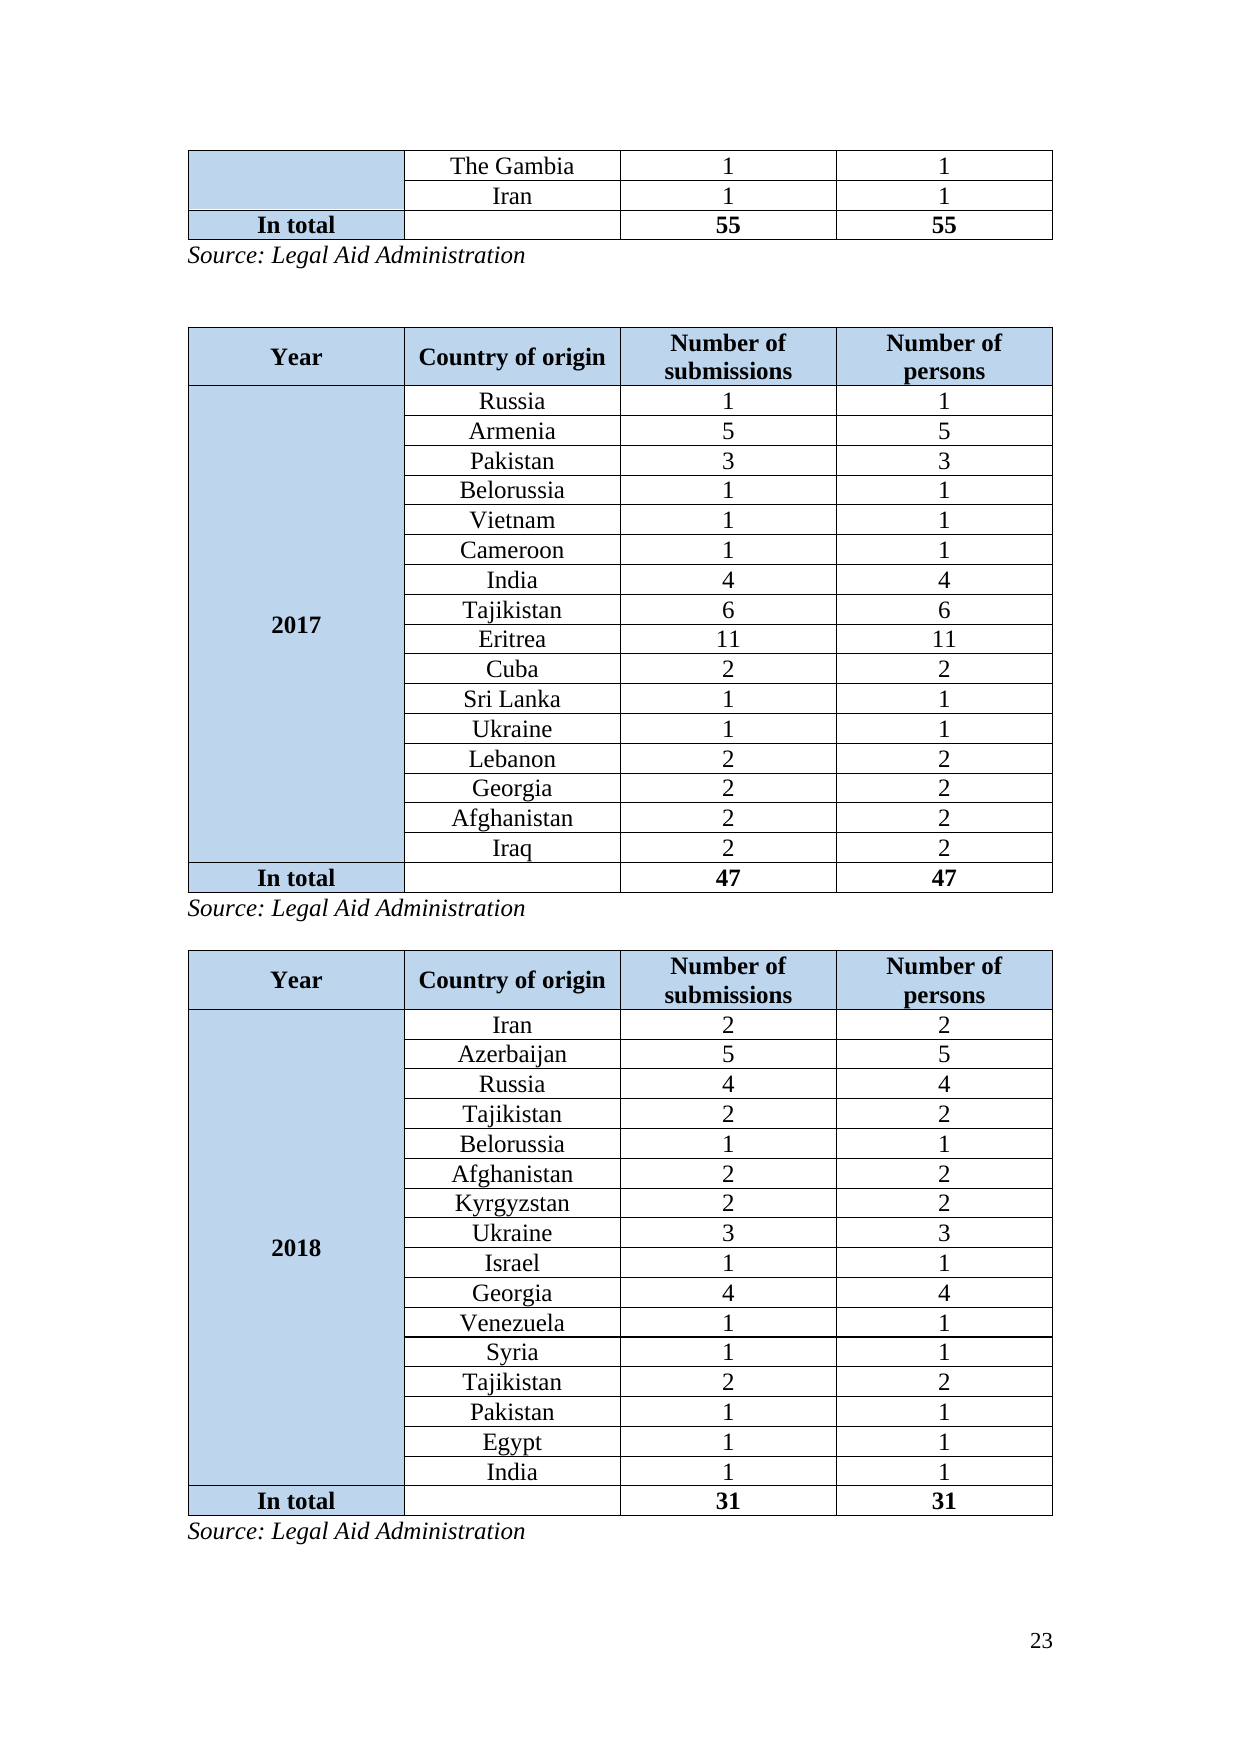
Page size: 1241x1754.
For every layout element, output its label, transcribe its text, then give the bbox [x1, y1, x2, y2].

table_cell Eritrea [405, 625, 620, 653]
table_cell 1 [837, 535, 1052, 564]
table_cell 1 [621, 714, 836, 743]
table_cell 1 [621, 476, 836, 504]
table_cell 1 [837, 684, 1052, 713]
table_header Number of submissions [621, 951, 836, 1009]
table_cell 1 [837, 151, 1052, 180]
table_cell 2 [621, 774, 836, 802]
table_cell 2 [837, 744, 1052, 772]
table_cell In total [189, 1486, 404, 1515]
table_cell 1 [621, 1427, 836, 1456]
table_cell 2 [837, 833, 1052, 862]
table_cell 4 [621, 565, 836, 594]
table_cell 11 [837, 625, 1052, 653]
text Source: Legal Aid Administration [187, 1516, 1053, 1545]
table_cell Afghanistan [405, 803, 620, 832]
table_cell 1 [621, 1248, 836, 1277]
table_cell 2 [837, 654, 1052, 683]
text Source: Legal Aid Administration [187, 893, 1053, 921]
table_cell Egypt [405, 1427, 620, 1456]
table_cell 55 [837, 211, 1052, 239]
table_cell 3 [621, 1218, 836, 1247]
table_cell The Gambia [405, 151, 620, 180]
table_cell 1 [621, 386, 836, 415]
table_cell Russia [405, 386, 620, 415]
table_cell [405, 1486, 620, 1515]
table_cell 1 [837, 386, 1052, 415]
table_cell Pakistan [405, 1397, 620, 1426]
table_cell 1 [837, 1457, 1052, 1485]
table_cell 4 [621, 1278, 836, 1307]
table_cell 2 [621, 744, 836, 772]
table_cell 2018 [189, 1010, 404, 1485]
table_header Country of origin [405, 951, 620, 1009]
table_cell Ukraine [405, 714, 620, 743]
table_cell [405, 863, 620, 892]
table_cell 31 [621, 1486, 836, 1515]
table_cell 4 [837, 565, 1052, 594]
table_cell Russia [405, 1069, 620, 1098]
table_cell Sri Lanka [405, 684, 620, 713]
table_cell Azerbaijan [405, 1040, 620, 1068]
table_cell 5 [837, 1040, 1052, 1068]
table_cell Israel [405, 1248, 620, 1277]
table_cell 2 [837, 803, 1052, 832]
table_cell Pakistan [405, 446, 620, 474]
table_cell Tajikistan [405, 595, 620, 623]
table_cell 55 [621, 211, 836, 239]
table_cell 1 [621, 1397, 836, 1426]
table_cell 1 [621, 151, 836, 180]
table_cell Venezuela [405, 1308, 620, 1336]
table_cell Lebanon [405, 744, 620, 772]
table_cell 4 [837, 1069, 1052, 1098]
table_cell In total [189, 863, 404, 892]
table_cell 1 [837, 505, 1052, 534]
table_cell 11 [621, 625, 836, 653]
table_header Country of origin [405, 328, 620, 385]
table_cell Ukraine [405, 1218, 620, 1247]
table_cell 1 [621, 1457, 836, 1485]
table_cell 2017 [189, 386, 404, 862]
table_cell 6 [621, 595, 836, 623]
table_cell 3 [837, 1218, 1052, 1247]
table_cell 1 [621, 505, 836, 534]
table_cell 5 [621, 1040, 836, 1068]
table_cell 1 [837, 714, 1052, 743]
table_cell Cuba [405, 654, 620, 683]
table_cell India [405, 565, 620, 594]
text Source: Legal Aid Administration [187, 240, 1053, 269]
table_cell 1 [621, 181, 836, 209]
table_cell 2 [837, 1367, 1052, 1396]
table_cell Belorussia [405, 1129, 620, 1158]
table_cell Iran [405, 1010, 620, 1038]
table_cell 2 [621, 833, 836, 862]
table_cell 1 [837, 1397, 1052, 1426]
table_cell Afghanistan [405, 1159, 620, 1187]
table_cell Tajikistan [405, 1099, 620, 1128]
table_cell Iran [405, 181, 620, 209]
table_cell 5 [837, 416, 1052, 445]
table_cell 6 [837, 595, 1052, 623]
table_cell 47 [837, 863, 1052, 892]
table_cell 1 [621, 1129, 836, 1158]
table_cell Armenia [405, 416, 620, 445]
table_cell 4 [621, 1069, 836, 1098]
table_cell 2 [621, 1367, 836, 1396]
table_cell 2 [621, 1189, 836, 1217]
table_cell Vietnam [405, 505, 620, 534]
table_cell Cameroon [405, 535, 620, 564]
table_header Year [189, 328, 404, 385]
table_cell 31 [837, 1486, 1052, 1515]
table_cell 2 [837, 1189, 1052, 1217]
table_cell 1 [621, 1338, 836, 1366]
table_cell Iraq [405, 833, 620, 862]
table_cell 2 [621, 1010, 836, 1038]
table_cell 1 [621, 535, 836, 564]
table_cell 2 [837, 1099, 1052, 1128]
table_cell 2 [621, 654, 836, 683]
table_cell 4 [837, 1278, 1052, 1307]
table_cell Tajikistan [405, 1367, 620, 1396]
table_cell 2 [837, 1159, 1052, 1187]
table_cell 1 [621, 684, 836, 713]
table_header Number of persons [837, 328, 1052, 385]
table_cell 1 [837, 181, 1052, 209]
table_cell Georgia [405, 1278, 620, 1307]
table_cell 47 [621, 863, 836, 892]
table_cell 1 [837, 1248, 1052, 1277]
table_cell 5 [621, 416, 836, 445]
table_cell 1 [837, 1427, 1052, 1456]
table_cell 2 [837, 774, 1052, 802]
table_cell Belorussia [405, 476, 620, 504]
table_cell India [405, 1457, 620, 1485]
table_cell Georgia [405, 774, 620, 802]
table_cell 3 [837, 446, 1052, 474]
table_header Number of submissions [621, 328, 836, 385]
table_cell 2 [837, 1010, 1052, 1038]
table_cell 2 [621, 1159, 836, 1187]
table_cell 1 [837, 476, 1052, 504]
table_cell 1 [621, 1308, 836, 1336]
table_header Year [189, 951, 404, 1009]
table_cell [405, 211, 620, 239]
table_cell Kyrgyzstan [405, 1189, 620, 1217]
table_cell 1 [837, 1129, 1052, 1158]
table_cell 2 [621, 803, 836, 832]
table_cell 3 [621, 446, 836, 474]
table_cell Syria [405, 1338, 620, 1366]
table_header Number of persons [837, 951, 1052, 1009]
table_cell 2 [621, 1099, 836, 1128]
table_cell 1 [837, 1338, 1052, 1366]
table_cell 1 [837, 1308, 1052, 1336]
table_cell In total [189, 211, 404, 239]
